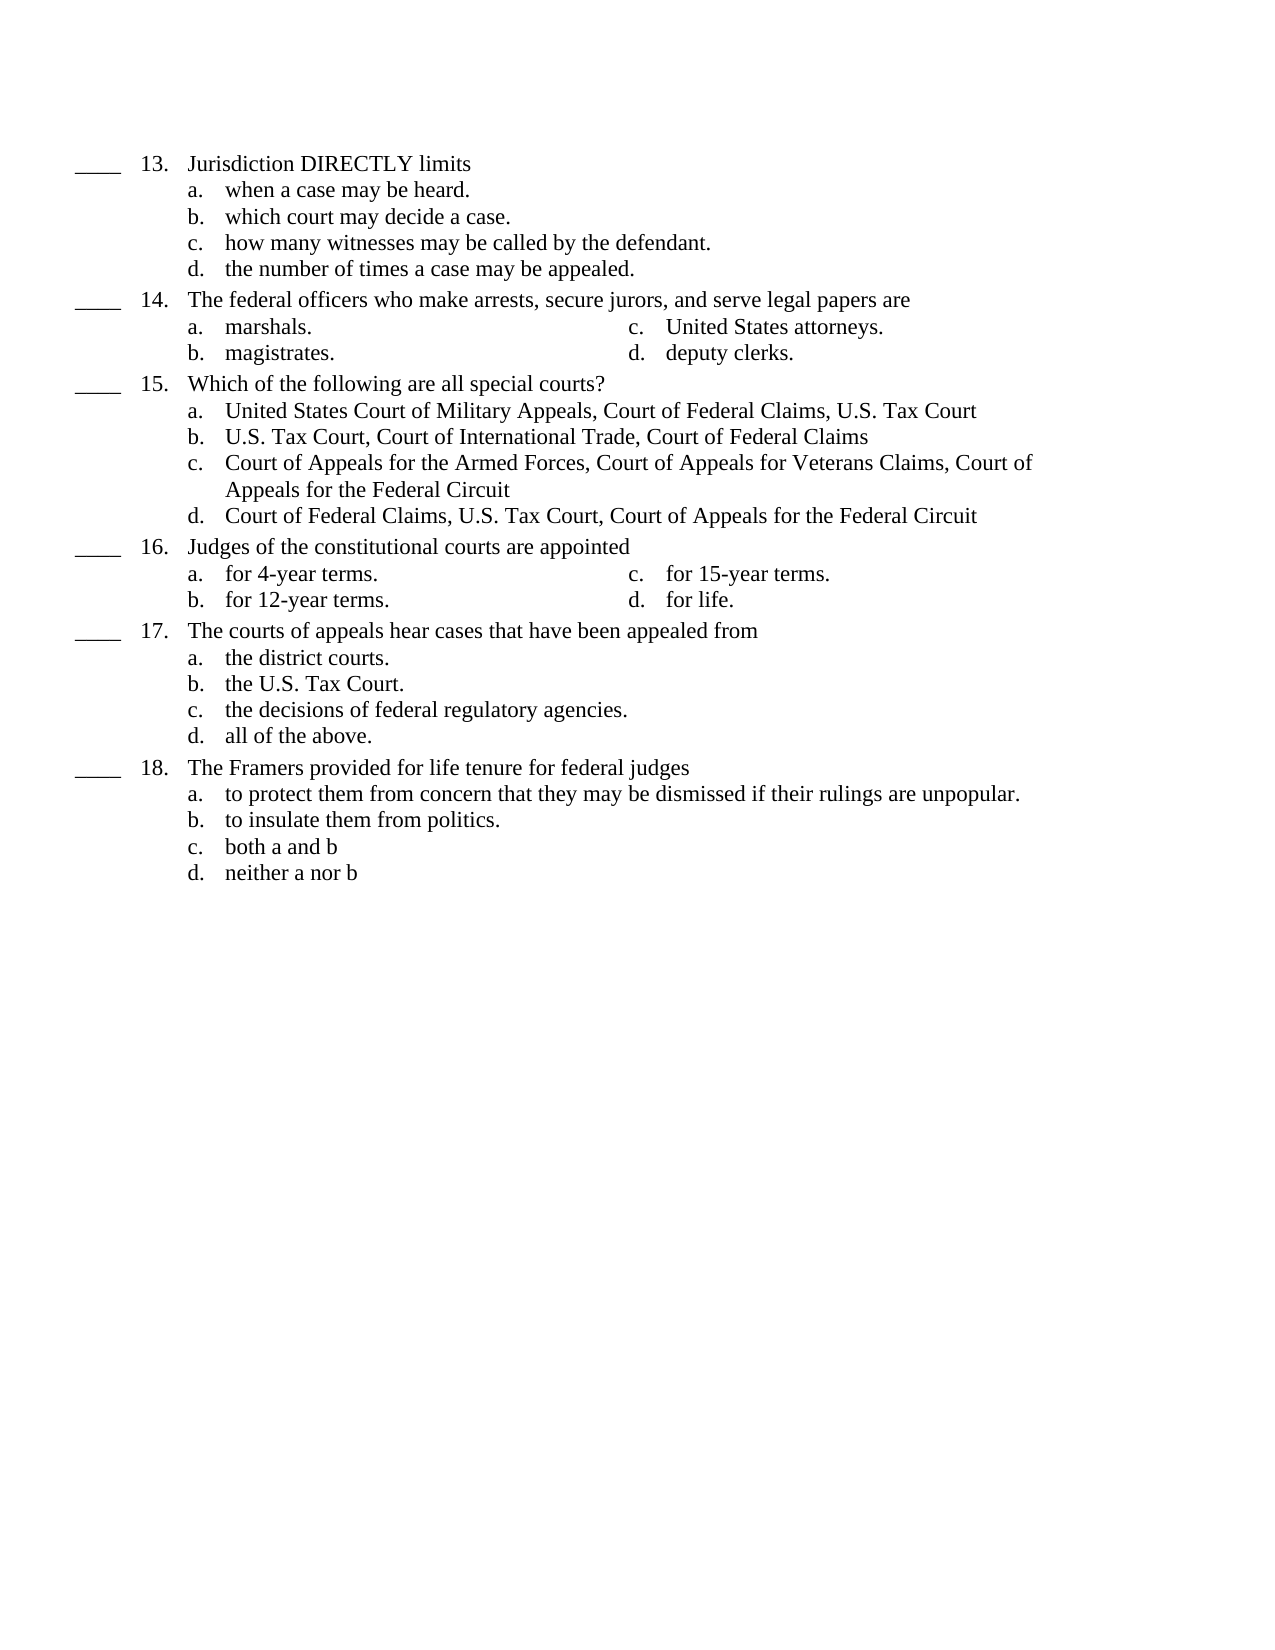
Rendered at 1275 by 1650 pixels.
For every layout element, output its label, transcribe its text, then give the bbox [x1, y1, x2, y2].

table_cell d. [183, 255, 220, 282]
text ____ 18. The Framers provided for life tenure for federal judges [75, 754, 1200, 780]
table_cell all of the above. [220, 723, 1064, 749]
table_cell magistrates. [220, 339, 623, 366]
table_header a. [183, 176, 220, 203]
table_header marshals. [220, 313, 623, 339]
table_cell d. [183, 502, 220, 528]
table_cell neither a nor b [220, 859, 1064, 886]
table_cell c. [183, 229, 220, 255]
table_cell b. [183, 203, 220, 229]
table_header c. [624, 313, 661, 339]
text ____ 16. Judges of the constitutional courts are appointed [75, 533, 1200, 560]
table_cell d. [624, 586, 661, 612]
table_cell both a and b [220, 833, 1064, 859]
table_header for 15-year terms. [661, 560, 1064, 586]
text ____ 13. Jurisdiction DIRECTLY limits [75, 150, 1200, 176]
table_cell c. [183, 696, 220, 723]
table_cell Court of Federal Claims, U.S. Tax Court, Court of Appeals for the Federal Circuit [220, 502, 1064, 528]
table_cell the decisions of federal regulatory agencies. [220, 696, 1064, 723]
table_header the district courts. [220, 644, 1064, 670]
table_header for 4-year terms. [220, 560, 623, 586]
table_header to protect them from concern that they may be dismissed if their rulings are unpopular. [220, 780, 1064, 806]
table_cell d. [624, 339, 661, 366]
table_header when a case may be heard. [220, 176, 1064, 203]
table_cell d. [183, 859, 220, 886]
table_cell b. [183, 586, 220, 612]
table_header c. [624, 560, 661, 586]
table_cell for 12-year terms. [220, 586, 623, 612]
text ____ 17. The courts of appeals hear cases that have been appealed from [75, 617, 1200, 643]
table_cell c. [183, 450, 220, 502]
text ____ 14. The federal officers who make arrests, secure jurors, and serve legal papers are [75, 287, 1200, 313]
table_header a. [183, 397, 220, 423]
table_cell U.S. Tax Court, Court of International Trade, Court of Federal Claims [220, 423, 1064, 449]
table_cell to insulate them from politics. [220, 806, 1064, 833]
table_cell b. [183, 339, 220, 366]
table_header United States attorneys. [661, 313, 1064, 339]
table_cell which court may decide a case. [220, 203, 1064, 229]
table_header a. [183, 313, 220, 339]
table_cell Court of Appeals for the Armed Forces, Court of Appeals for Veterans Claims, Court of Appeals for the Federal Circuit [220, 450, 1064, 502]
table_header a. [183, 780, 220, 806]
table_cell b. [183, 806, 220, 833]
text ____ 15. Which of the following are all special courts? [75, 370, 1200, 397]
table_cell b. [183, 423, 220, 449]
table_header a. [183, 560, 220, 586]
table_cell b. [183, 670, 220, 696]
table_cell for life. [661, 586, 1064, 612]
table_cell deputy clerks. [661, 339, 1064, 366]
table_cell the number of times a case may be appealed. [220, 255, 1064, 282]
table_cell c. [183, 833, 220, 859]
table_cell how many witnesses may be called by the defendant. [220, 229, 1064, 255]
table_header a. [183, 644, 220, 670]
table_cell d. [183, 723, 220, 749]
table_header United States Court of Military Appeals, Court of Federal Claims, U.S. Tax Court [220, 397, 1064, 423]
table_cell the U.S. Tax Court. [220, 670, 1064, 696]
